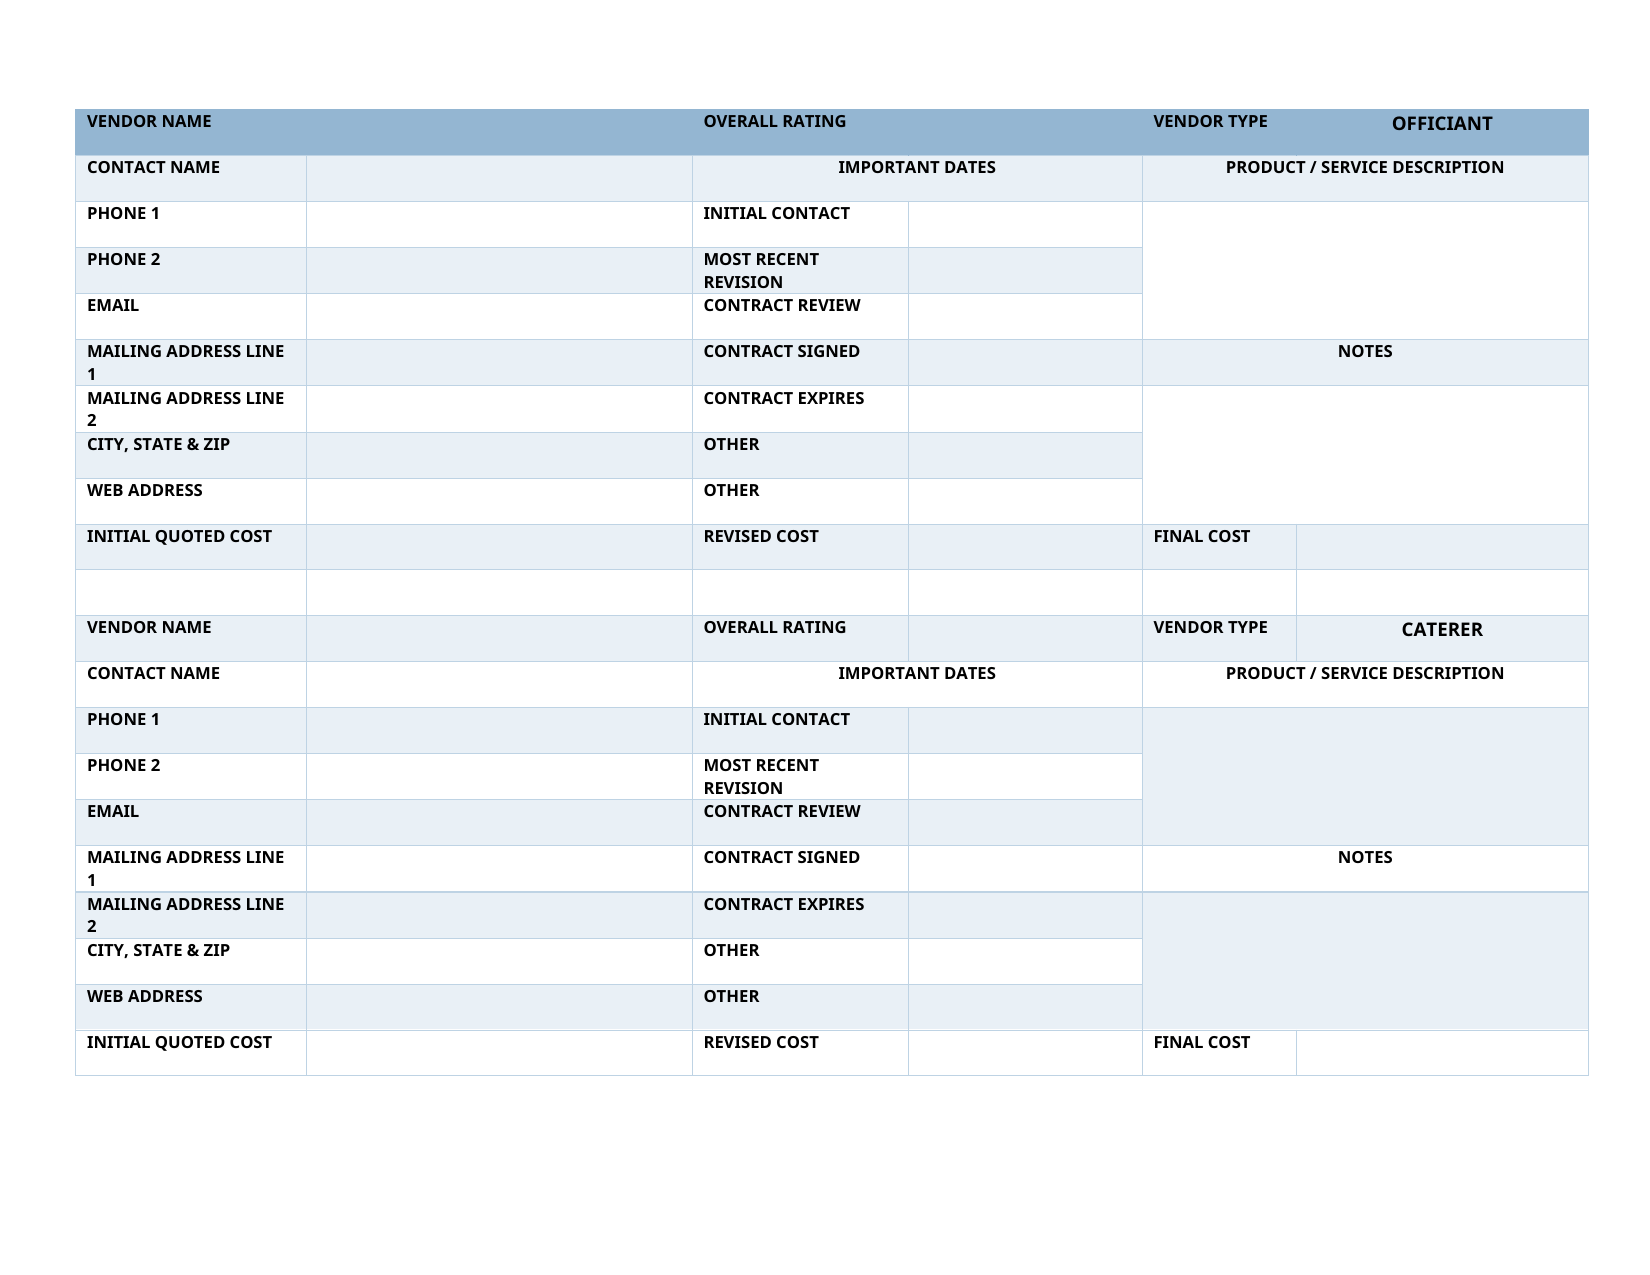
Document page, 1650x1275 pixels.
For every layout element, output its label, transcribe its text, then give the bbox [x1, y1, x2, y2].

table_cell WEB ADDRESS [76, 479, 306, 523]
table_cell [307, 479, 692, 523]
table_header VENDOR NAME [76, 110, 306, 155]
table_cell [307, 662, 692, 707]
table_cell [693, 570, 908, 615]
table_cell NOTES [1143, 340, 1588, 385]
table_cell [307, 248, 692, 293]
table_cell INITIAL QUOTED COST [76, 525, 306, 569]
table_cell [307, 846, 692, 891]
table_cell [307, 800, 692, 845]
table_cell CONTRACT SIGNED [693, 340, 908, 385]
table_cell OTHER [693, 479, 908, 523]
table_cell OTHER [693, 985, 908, 1029]
table_cell [1143, 386, 1588, 523]
table_cell [909, 386, 1142, 432]
table_cell [909, 846, 1142, 891]
table_cell FINAL COST [1143, 1031, 1296, 1075]
table_cell [307, 202, 692, 247]
table_cell OVERALL RATING [693, 616, 908, 661]
table_cell [307, 340, 692, 385]
table_cell [909, 616, 1142, 661]
table_cell [307, 708, 692, 753]
table_cell PHONE 1 [76, 708, 306, 753]
table_cell EMAIL [76, 800, 306, 845]
table_cell CONTRACT EXPIRES [693, 893, 908, 938]
table_cell [307, 294, 692, 339]
table_cell [909, 985, 1142, 1029]
table_cell PHONE 2 [76, 248, 306, 293]
table_cell OTHER [693, 939, 908, 984]
table_cell MOST RECENT REVISION [693, 248, 908, 293]
table_cell [307, 386, 692, 432]
table_cell VENDOR TYPE [1143, 616, 1296, 661]
table_cell IMPORTANT DATES [693, 156, 1142, 201]
table_cell [1143, 708, 1588, 845]
table_cell [909, 525, 1142, 569]
table_cell [909, 202, 1142, 247]
table_cell [909, 340, 1142, 385]
table_cell [307, 754, 692, 799]
table_cell [909, 248, 1142, 293]
table_cell [1297, 570, 1588, 615]
table_cell CITY, STATE & ZIP [76, 939, 306, 984]
table_cell [307, 156, 692, 201]
table_cell [909, 433, 1142, 478]
table_cell PRODUCT / SERVICE DESCRIPTION [1143, 156, 1588, 201]
table_header OVERALL RATING [693, 110, 908, 155]
table_cell [1143, 570, 1296, 615]
table_cell [1297, 525, 1588, 569]
table_cell [307, 570, 692, 615]
table_cell [909, 570, 1142, 615]
table_cell [909, 939, 1142, 984]
table_cell [1143, 202, 1588, 339]
table_cell NOTES [1143, 846, 1588, 891]
table_cell [307, 616, 692, 661]
table_cell CITY, STATE & ZIP [76, 433, 306, 478]
table_cell CONTRACT SIGNED [693, 846, 908, 891]
table_cell [909, 754, 1142, 799]
table_cell INITIAL CONTACT [693, 202, 908, 247]
table_cell [307, 433, 692, 478]
table_cell INITIAL CONTACT [693, 708, 908, 753]
table_cell PRODUCT / SERVICE DESCRIPTION [1143, 662, 1588, 707]
table_cell [909, 708, 1142, 753]
table_cell MAILING ADDRESS LINE 1 [76, 340, 306, 385]
table_cell CONTACT NAME [76, 156, 306, 201]
table_cell IMPORTANT DATES [693, 662, 1142, 707]
table_cell [76, 570, 306, 615]
table_cell CONTRACT REVIEW [693, 294, 908, 339]
table_cell CATERER [1297, 616, 1588, 661]
table_cell [1143, 893, 1588, 1029]
table_cell [307, 1031, 692, 1075]
table_cell VENDOR NAME [76, 616, 306, 661]
table_cell [307, 939, 692, 984]
table_cell PHONE 2 [76, 754, 306, 799]
table_cell [307, 985, 692, 1029]
table_cell MOST RECENT REVISION [693, 754, 908, 799]
table_header [909, 110, 1142, 155]
table_cell MAILING ADDRESS LINE 1 [76, 846, 306, 891]
table_cell CONTRACT EXPIRES [693, 386, 908, 432]
table_header OFFICIANT [1297, 110, 1588, 155]
table_cell [909, 1031, 1142, 1075]
table_cell REVISED COST [693, 1031, 908, 1075]
table_cell REVISED COST [693, 525, 908, 569]
table_header [307, 110, 692, 155]
table_cell FINAL COST [1143, 525, 1296, 569]
table_cell CONTACT NAME [76, 662, 306, 707]
table_cell CONTRACT REVIEW [693, 800, 908, 845]
table_cell PHONE 1 [76, 202, 306, 247]
table_header VENDOR TYPE [1143, 110, 1296, 155]
table_cell INITIAL QUOTED COST [76, 1031, 306, 1075]
table_cell [1297, 1031, 1588, 1075]
table_cell EMAIL [76, 294, 306, 339]
table_cell MAILING ADDRESS LINE 2 [76, 386, 306, 432]
table_cell OTHER [693, 433, 908, 478]
table_cell WEB ADDRESS [76, 985, 306, 1029]
table_cell MAILING ADDRESS LINE 2 [76, 893, 306, 938]
table_cell [307, 525, 692, 569]
table_cell [909, 800, 1142, 845]
table_cell [909, 479, 1142, 523]
table_cell [909, 294, 1142, 339]
table_cell [909, 893, 1142, 938]
table_cell [307, 893, 692, 938]
